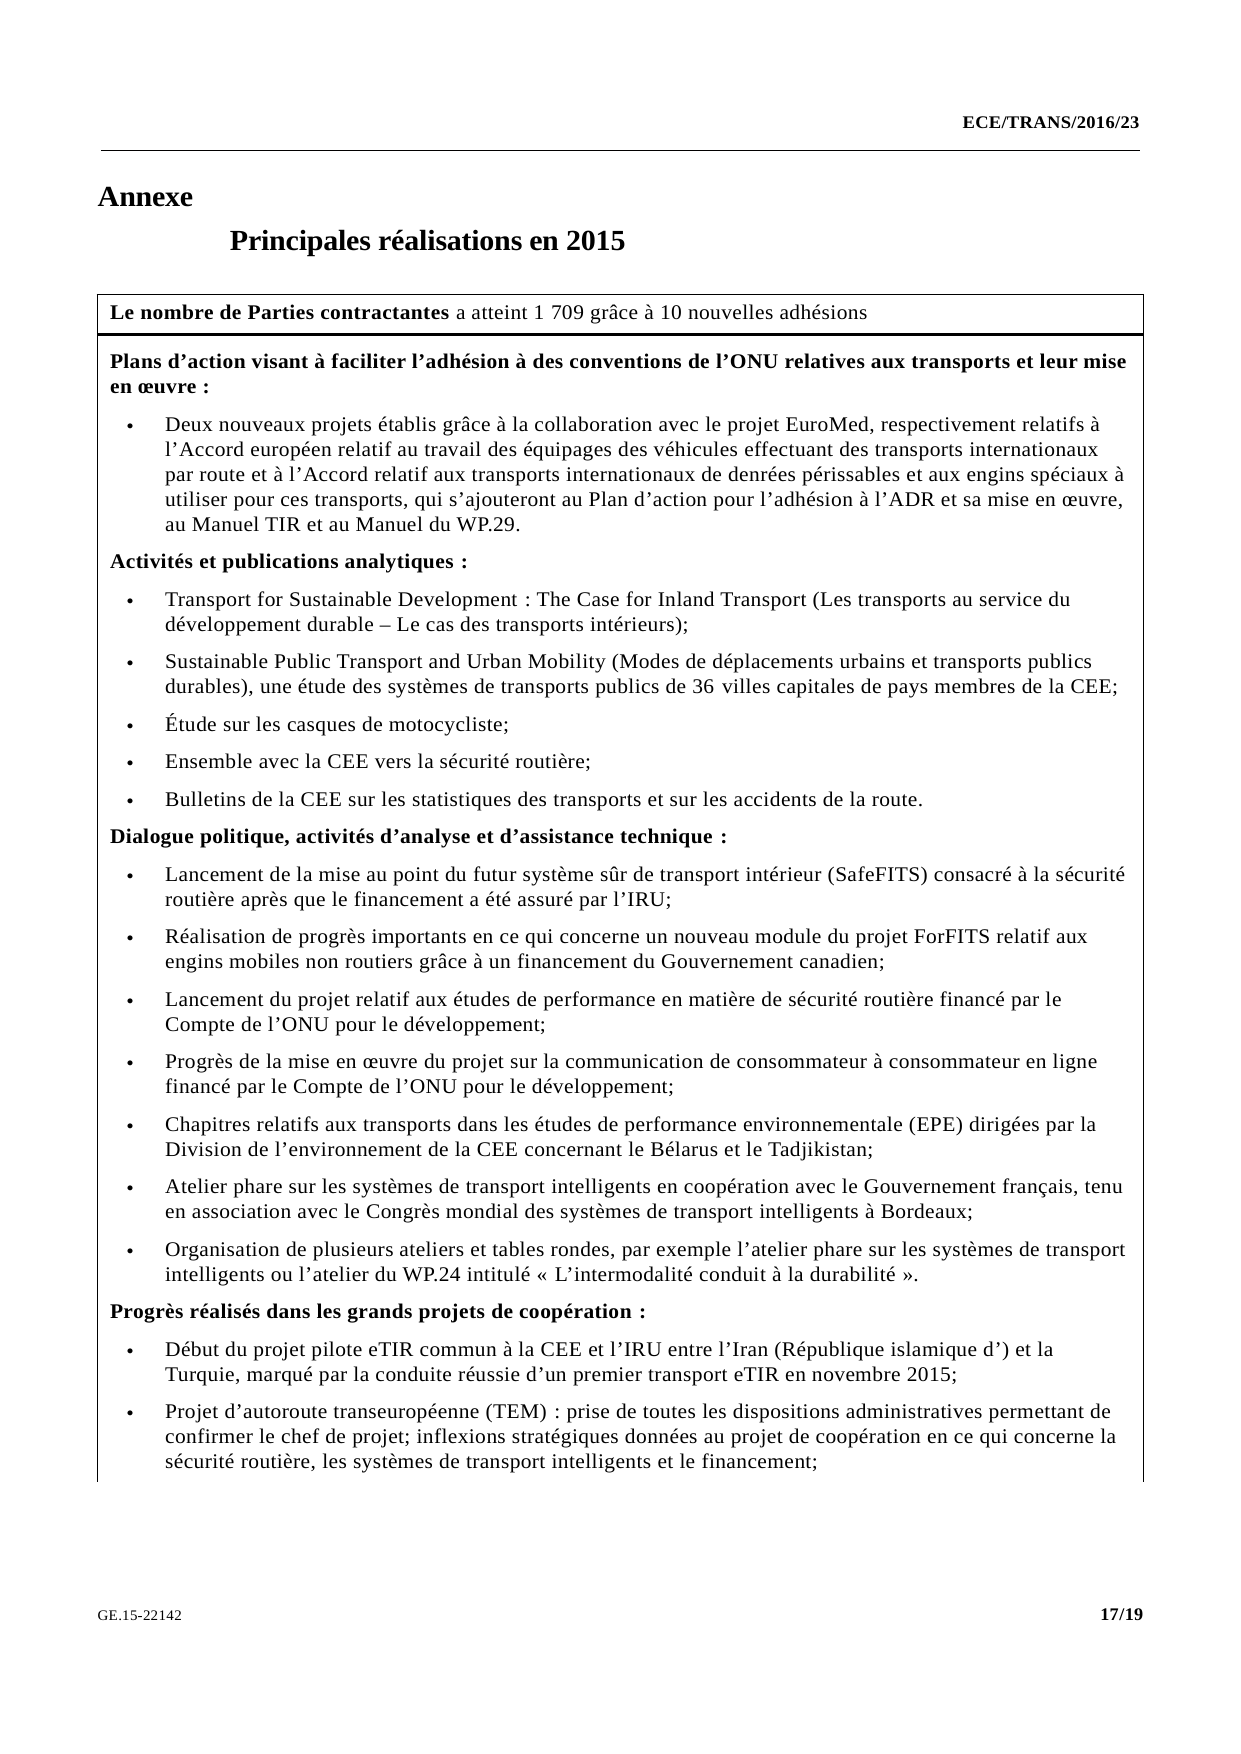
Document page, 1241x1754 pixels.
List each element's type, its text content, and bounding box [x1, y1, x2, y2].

table_cell Étude sur les casques de motocycliste; [98, 707, 1143, 744]
text Annexe [97, 181, 1011, 213]
table_cell Chapitres relatifs aux transports dans les études de performance environnementale (EPE) dirigées par la Division de l’environnement de la CEE concernant le Bélarus et le Tadjikistan; [98, 1107, 1143, 1169]
table_header Le nombre de Parties contractantes a atteint 1 709 grâce à 10 nouvelles adhésions [98, 295, 1143, 332]
table_cell Deux nouveaux projets établis grâce à la collaboration avec le projet EuroMed, respectivement relatifs à l’Accord européen relatif au travail des équipages des véhicules effectuant des transports internationaux par route et à l’Accord relatif aux transports internationaux de denrées périssables et aux engins spéciaux à utiliser pour ces transports, qui s’ajouteront au Plan d’action pour l’adhésion à l’ADR et sa mise en œuvre, au Manuel TIR et au Manuel du WP.29. [98, 407, 1143, 544]
table_cell Ensemble avec la CEE vers la sécurité routière; [98, 745, 1143, 782]
table_cell Organisation de plusieurs ateliers et tables rondes, par exemple l’atelier phare sur les systèmes de transport intelligents ou l’atelier du WP.24 intitulé « L’intermodalité conduit à la durabilité ». [98, 1232, 1143, 1294]
table_cell Transport for Sustainable Development : The Case for Inland Transport (Les transports au service du développement durable – Le cas des transports intérieurs); [98, 582, 1143, 644]
table_cell [98, 336, 1143, 344]
table_cell Plans d’action visant à faciliter l’adhésion à des conventions de l’ONU relatives aux transports et leur mise en œuvre : [98, 345, 1143, 407]
table_cell Progrès réalisés dans les grands projets de coopération : [98, 1295, 1143, 1332]
text Principales réalisations en 2015 [97, 225, 1143, 256]
table_cell Dialogue politique, activités d’analyse et d’assistance technique : [98, 820, 1143, 857]
table_cell Lancement du projet relatif aux études de performance en matière de sécurité routière financé par le Compte de l’ONU pour le développement; [98, 982, 1143, 1044]
table_cell Projet d’autoroute transeuropéenne (TEM) : prise de toutes les dispositions administratives permettant de confirmer le chef de projet; inflexions stratégiques données au projet de coopération en ce qui concerne la sécurité routière, les systèmes de transport intelligents et le financement; [98, 1395, 1143, 1482]
table_cell Atelier phare sur les systèmes de transport intelligents en coopération avec le Gouvernement français, tenu en association avec le Congrès mondial des systèmes de transport intelligents à Bordeaux; [98, 1170, 1143, 1232]
table_cell Lancement de la mise au point du futur système sûr de transport intérieur (SafeFITS) consacré à la sécurité routière après que le financement a été assuré par l’IRU; [98, 857, 1143, 919]
table_cell Progrès de la mise en œuvre du projet sur la communication de consommateur à consommateur en ligne financé par le Compte de l’ONU pour le développement; [98, 1045, 1143, 1107]
table_cell Début du projet pilote eTIR commun à la CEE et l’IRU entre l’Iran (République islamique d’) et la Turquie, marqué par la conduite réussie d’un premier transport eTIR en novembre 2015; [98, 1332, 1143, 1394]
table_cell Sustainable Public Transport and Urban Mobility (Modes de déplacements urbains et transports publics durables), une étude des systèmes de transports publics de 36 villes capitales de pays membres de la CEE; [98, 645, 1143, 707]
table_cell Réalisation de progrès importants en ce qui concerne un nouveau module du projet ForFITS relatif aux engins mobiles non routiers grâce à un financement du Gouvernement canadien; [98, 920, 1143, 982]
table_cell Activités et publications analytiques : [98, 545, 1143, 582]
table_cell Bulletins de la CEE sur les statistiques des transports et sur les accidents de la route. [98, 782, 1143, 819]
